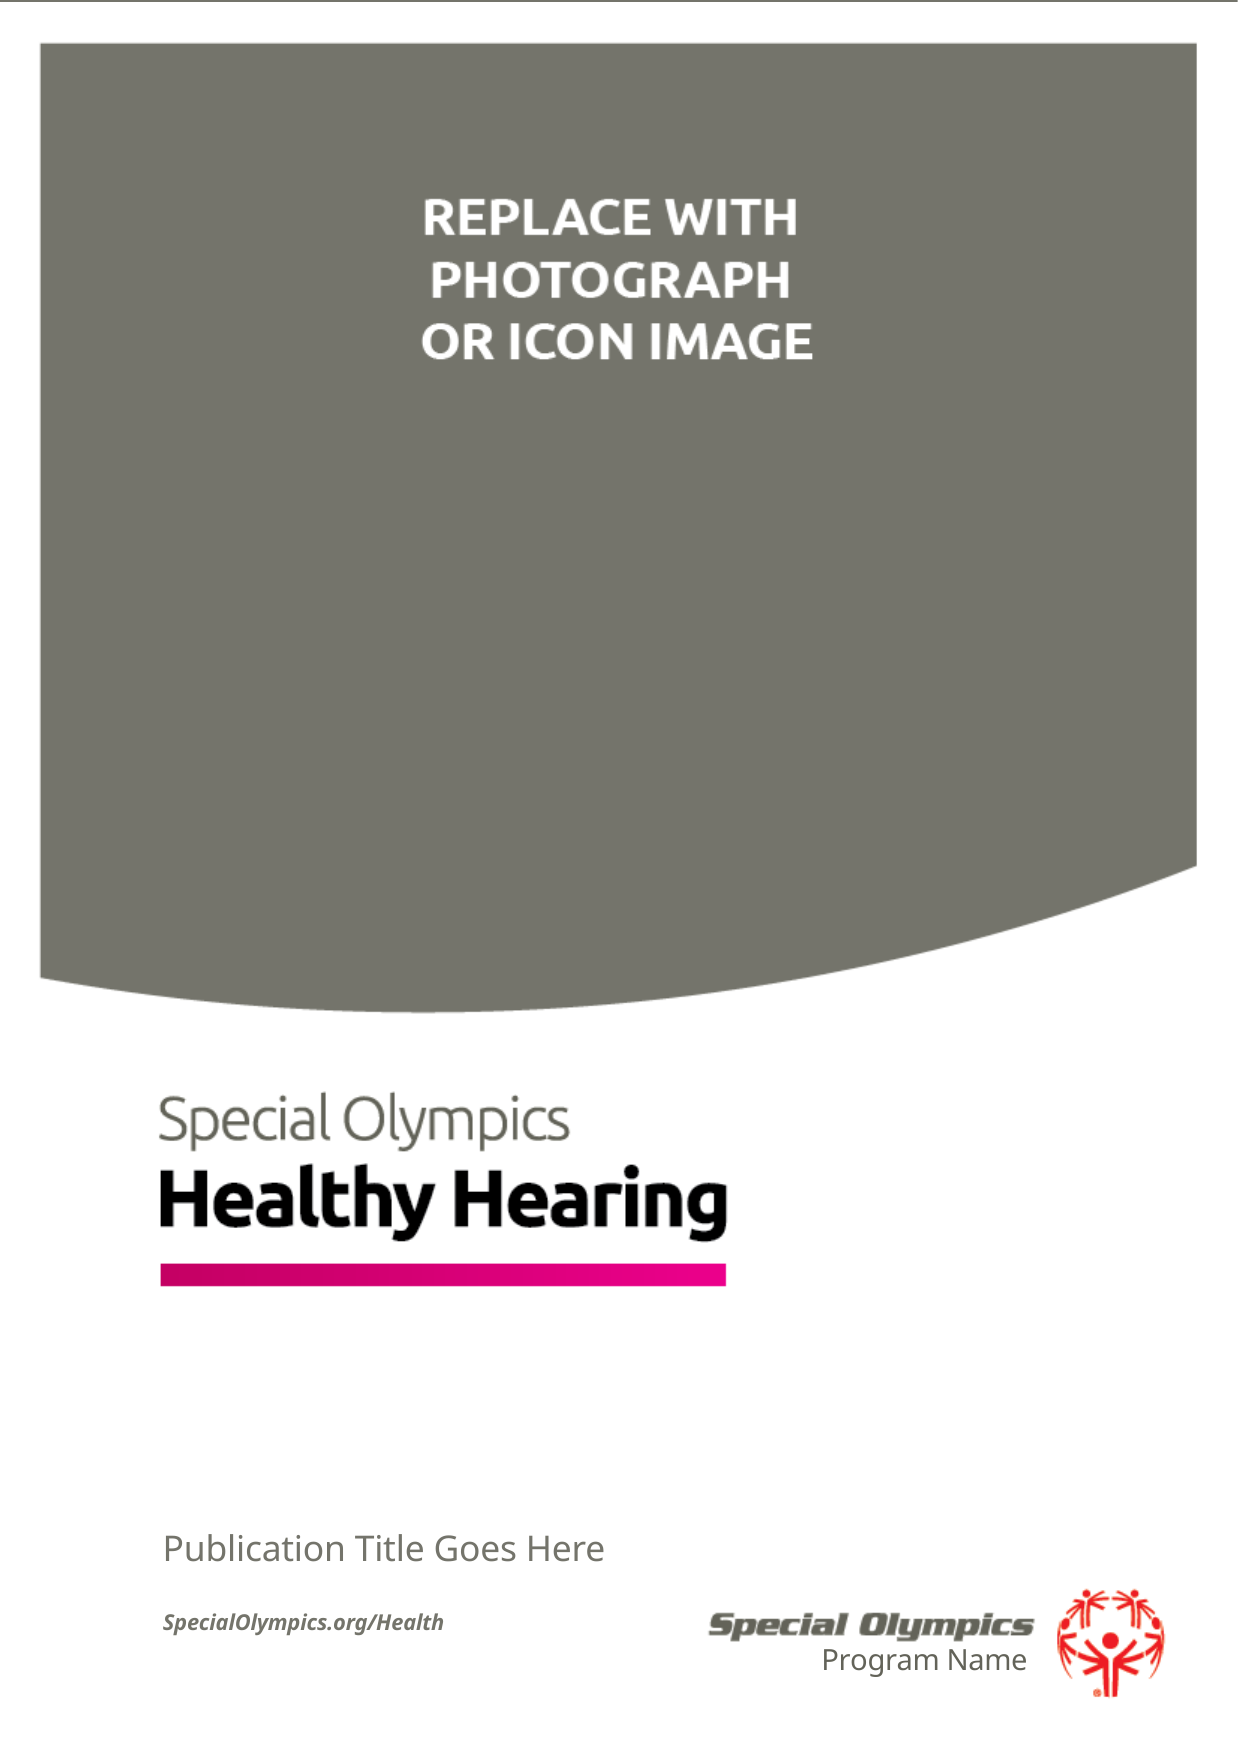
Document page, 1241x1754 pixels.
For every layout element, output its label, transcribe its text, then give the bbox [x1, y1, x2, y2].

picture [0, 0, 1239, 1754]
text Publication Title Goes Here [162, 1523, 1053, 1571]
